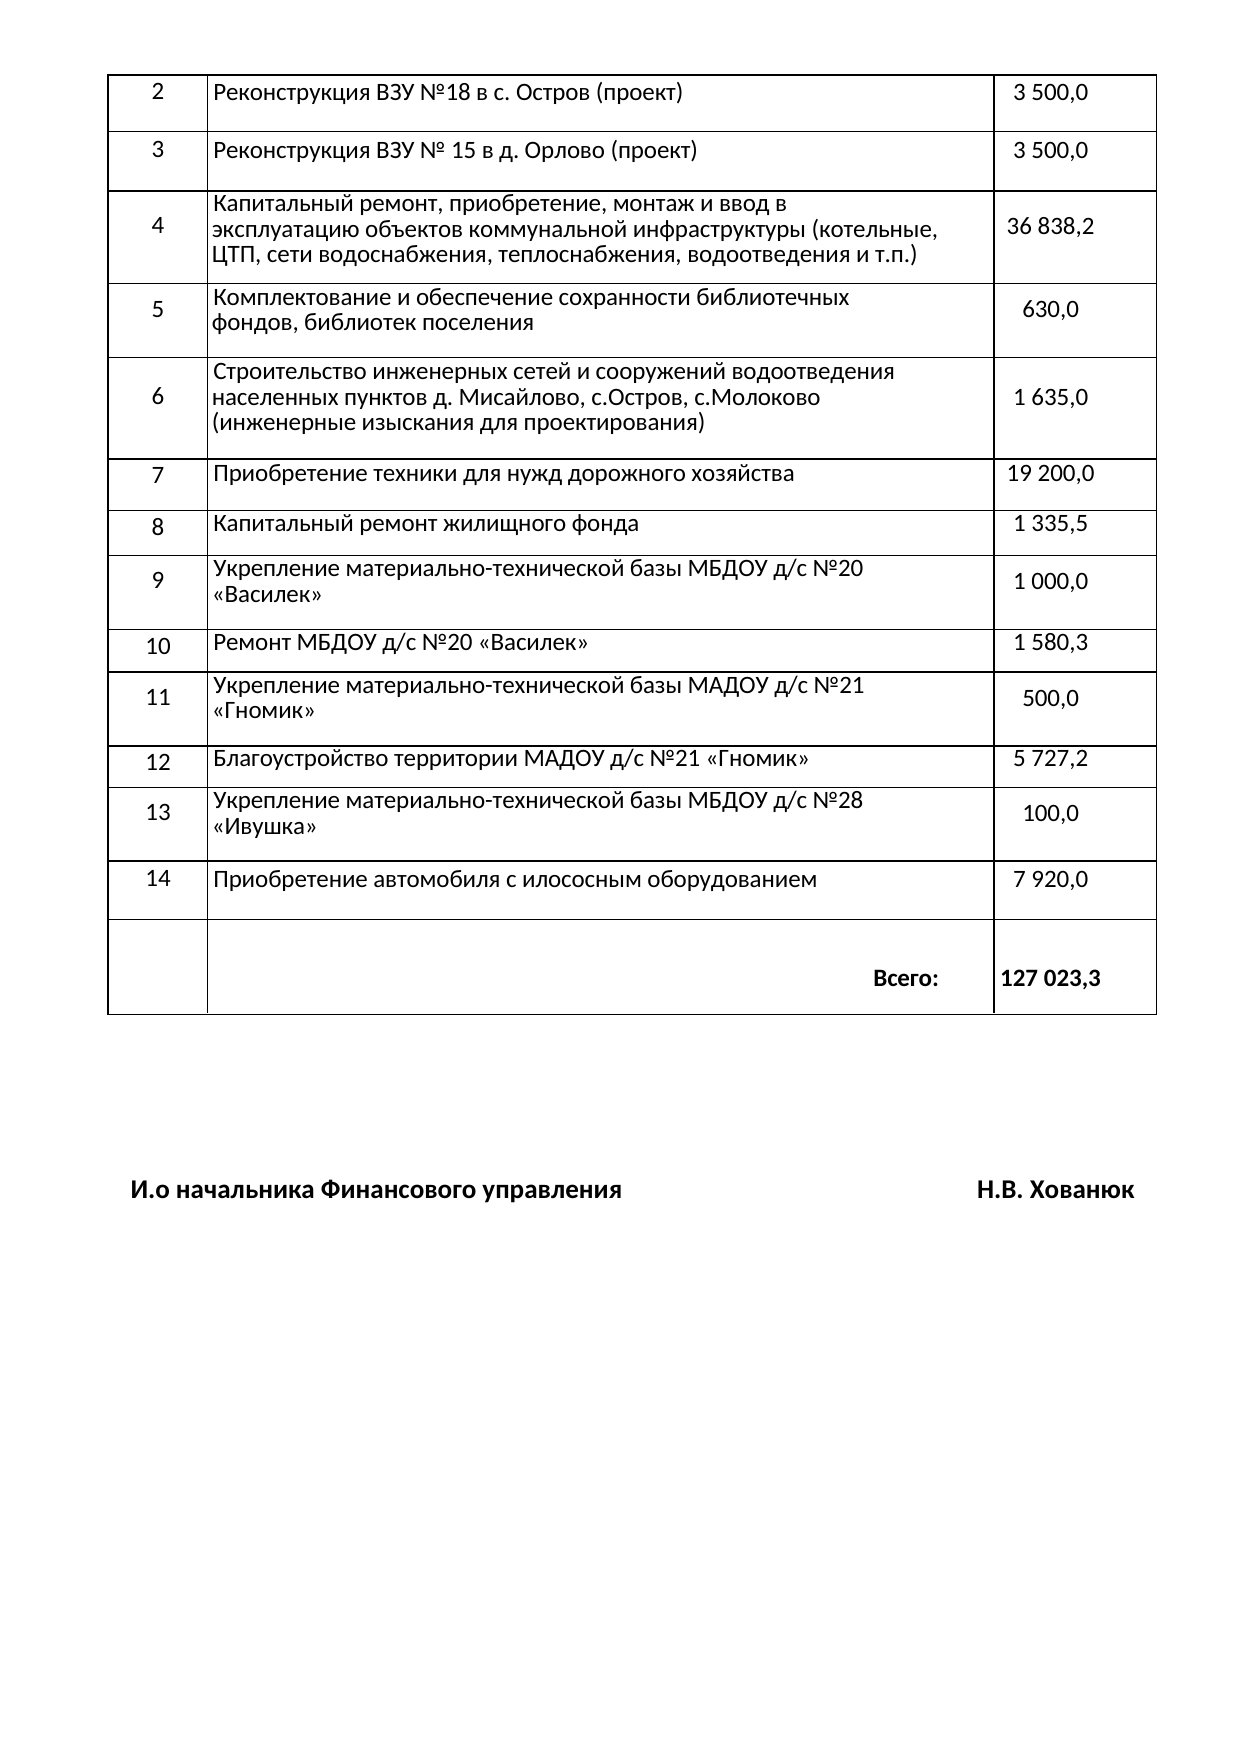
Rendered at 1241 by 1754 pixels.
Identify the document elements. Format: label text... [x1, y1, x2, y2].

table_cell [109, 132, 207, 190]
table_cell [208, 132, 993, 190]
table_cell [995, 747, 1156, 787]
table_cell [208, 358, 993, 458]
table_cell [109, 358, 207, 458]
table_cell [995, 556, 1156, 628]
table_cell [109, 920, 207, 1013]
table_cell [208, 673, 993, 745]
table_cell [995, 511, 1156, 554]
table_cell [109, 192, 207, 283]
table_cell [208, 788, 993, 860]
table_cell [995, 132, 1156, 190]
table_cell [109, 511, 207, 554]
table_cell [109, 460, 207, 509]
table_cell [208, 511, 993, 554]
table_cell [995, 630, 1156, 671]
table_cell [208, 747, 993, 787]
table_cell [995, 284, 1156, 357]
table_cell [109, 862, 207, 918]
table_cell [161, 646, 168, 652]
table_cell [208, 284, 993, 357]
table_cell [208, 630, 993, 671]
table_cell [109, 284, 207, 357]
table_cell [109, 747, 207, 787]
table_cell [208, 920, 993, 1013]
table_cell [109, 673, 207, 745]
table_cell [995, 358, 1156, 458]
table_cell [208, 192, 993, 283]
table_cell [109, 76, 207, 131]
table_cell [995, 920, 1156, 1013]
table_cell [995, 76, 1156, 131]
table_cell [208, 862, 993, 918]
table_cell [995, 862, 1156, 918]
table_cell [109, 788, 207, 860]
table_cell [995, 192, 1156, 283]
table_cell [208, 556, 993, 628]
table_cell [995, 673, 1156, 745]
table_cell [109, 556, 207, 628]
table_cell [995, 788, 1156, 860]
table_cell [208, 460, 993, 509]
text И.о начальника Финансового управления Н.В. Хованюк [118, 1172, 1167, 1205]
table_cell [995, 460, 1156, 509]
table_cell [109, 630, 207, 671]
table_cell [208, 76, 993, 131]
